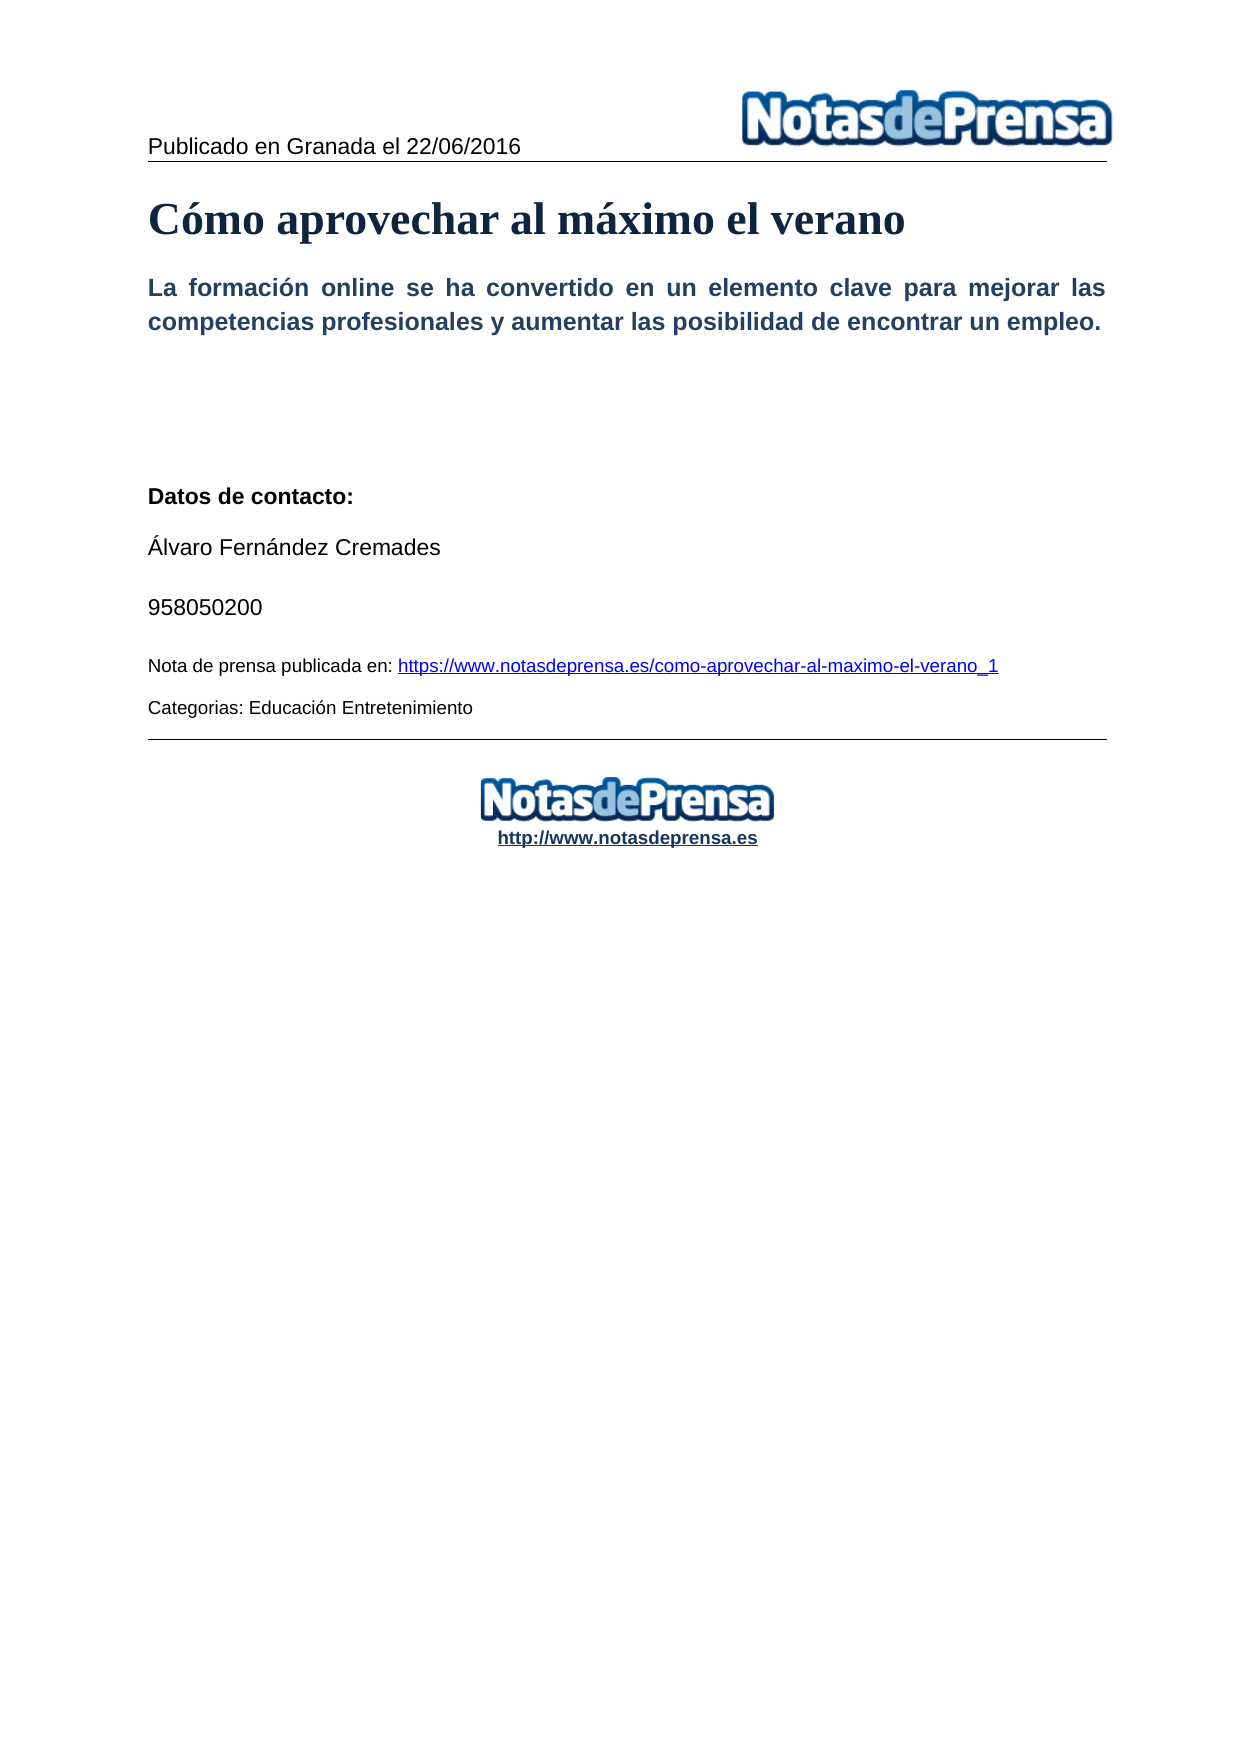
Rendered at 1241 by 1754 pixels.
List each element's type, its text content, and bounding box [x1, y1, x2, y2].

subtitle Cómo aprovechar al máximo el verano [148, 192, 1107, 244]
picture [480, 777, 775, 823]
picture [742, 90, 1113, 148]
text http://www.notasdeprensa.es [148, 826, 1107, 848]
text Álvaro Fernández Cremades [148, 534, 1063, 560]
text Nota de prensa publicada en: https://www.notasdeprensa.es/como-aprovechar-al-maximo-el-verano_1 [148, 654, 1107, 676]
text 958050200 [148, 594, 1063, 621]
subtitle La formación online se ha convertido en un elemento clave para mejorar las competencias profesionales y aumentar las posibilidad de encontrar un empleo. [148, 273, 1107, 335]
text Publicado en Granada el 22/06/2016 [148, 133, 1107, 161]
text Datos de contacto: [148, 483, 1107, 509]
text Categorias: Educación Entretenimiento [148, 697, 1107, 718]
